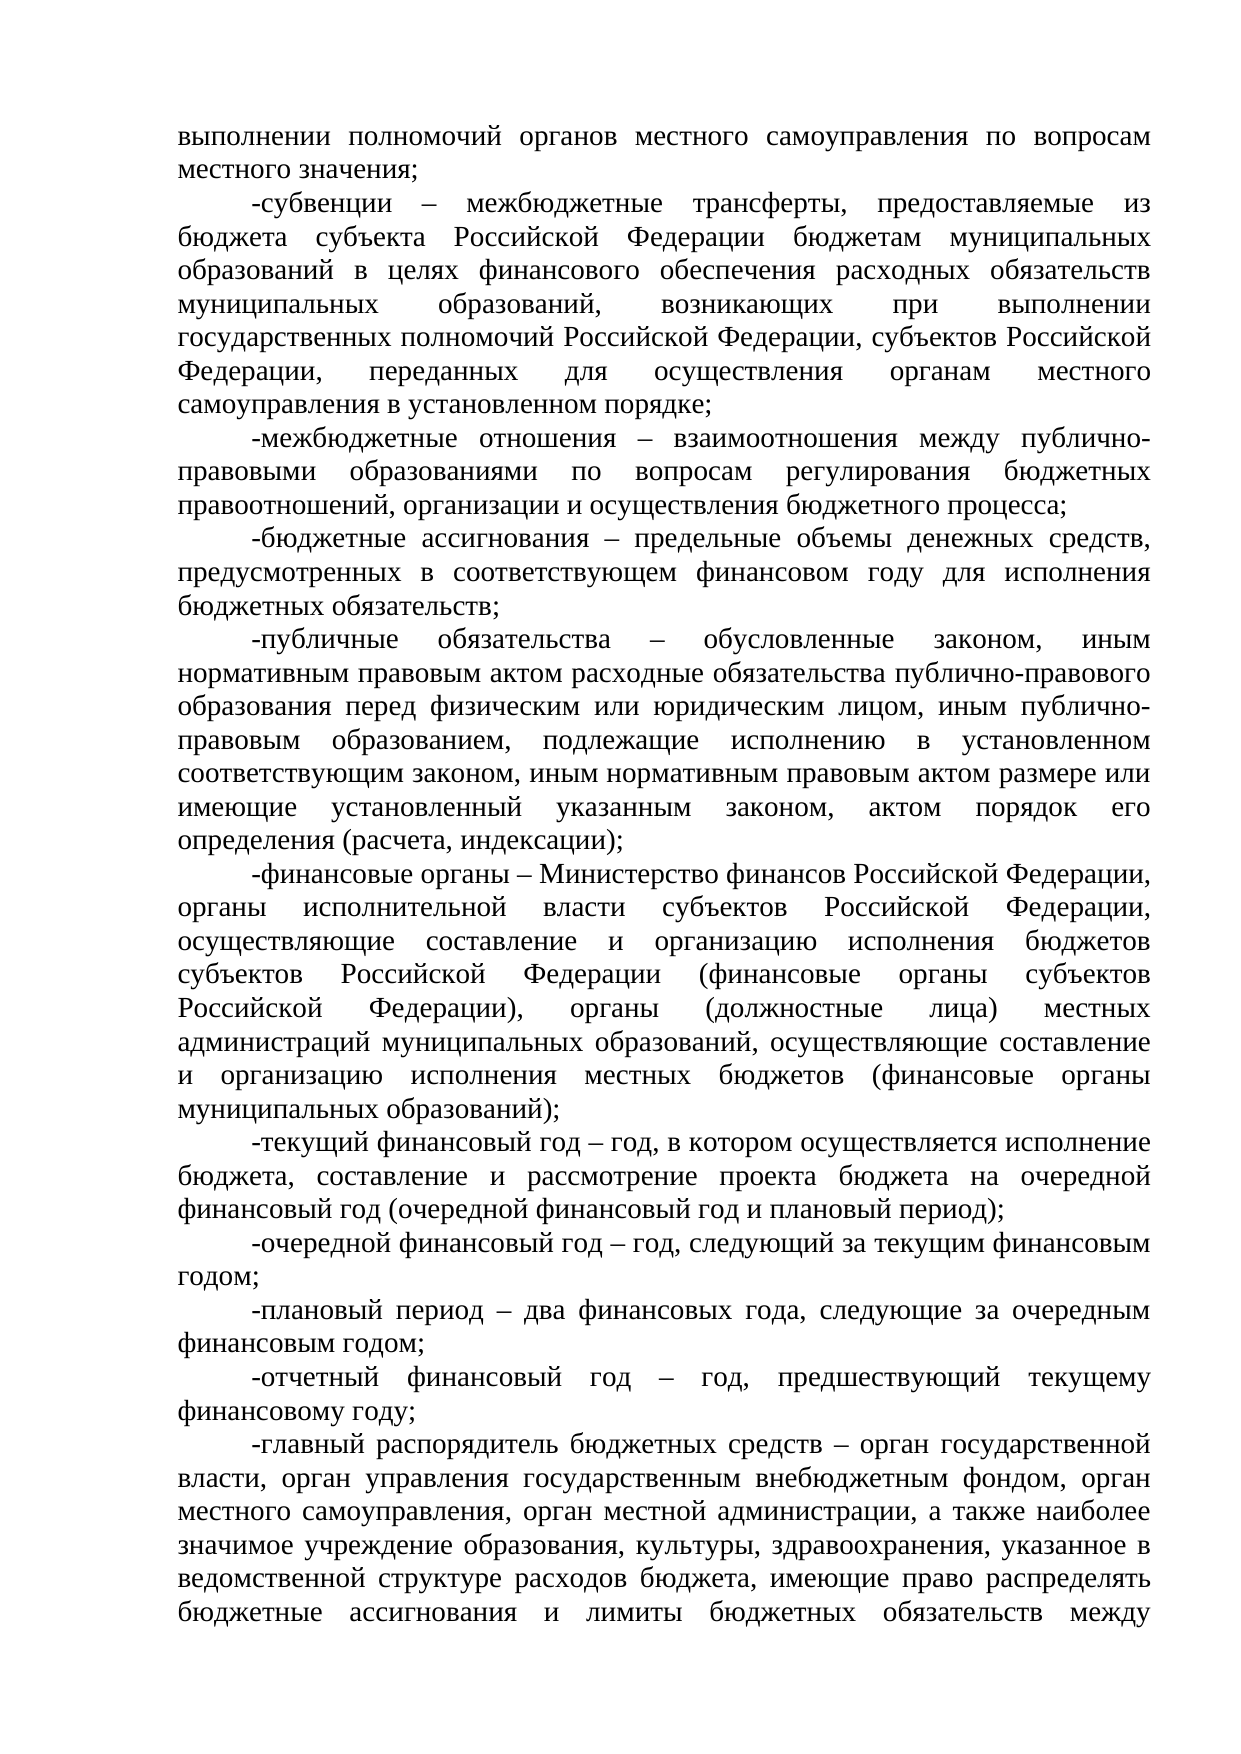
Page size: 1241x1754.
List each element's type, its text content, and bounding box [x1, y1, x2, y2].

text -финансовые органы – Министерство финансов Российской Федерации, органы исполнительной власти субъектов Российской Федерации, осуществляющие составление и организацию исполнения бюджетов субъектов Российской Федерации (финансовые органы субъектов Российской Федерации), органы (должностные лица) местных администраций муниципальных образований, осуществляющие составление и организацию исполнения местных бюджетов (финансовые органы муниципальных образований); [177, 856, 1152, 1124]
text -плановый период – два финансовых года, следующие за очередным финансовым годом; [177, 1292, 1152, 1359]
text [177, 118, 1152, 185]
text -очередной финансовый год – год, следующий за текущим финансовым годом; [177, 1225, 1152, 1292]
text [177, 1426, 1152, 1627]
text -межбюджетные отношения – взаимоотношения между публично-правовыми образованиями по вопросам регулирования бюджетных правоотношений, организации и осуществления бюджетного процесса; [177, 420, 1152, 521]
text -субвенции – межбюджетные трансферты, предоставляемые из бюджета субъекта Российской Федерации бюджетам муниципальных образований в целях финансового обеспечения расходных обязательств муниципальных образований, возникающих при выполнении государственных полномочий Российской Федерации, субъектов Российской Федерации, переданных для осуществления органам местного самоуправления в установленном порядке; [177, 185, 1152, 420]
text -публичные обязательства – обусловленные законом, иным нормативным правовым актом расходные обязательства публично-правового образования перед физическим или юридическим лицом, иным публично-правовым образованием, подлежащие исполнению в установленном соответствующим законом, иным нормативным правовым актом размере или имеющие установленный указанным законом, актом порядок его определения (расчета, индексации); [177, 621, 1152, 856]
text -отчетный финансовый год – год, предшествующий текущему финансовому году; [177, 1359, 1152, 1426]
text -текущий финансовый год – год, в котором осуществляется исполнение бюджета, составление и рассмотрение проекта бюджета на очередной финансовый год (очередной финансовый год и плановый период); [177, 1124, 1152, 1225]
text -бюджетные ассигнования – предельные объемы денежных средств, предусмотренных в соответствующем финансовом году для исполнения бюджетных обязательств; [177, 521, 1152, 621]
